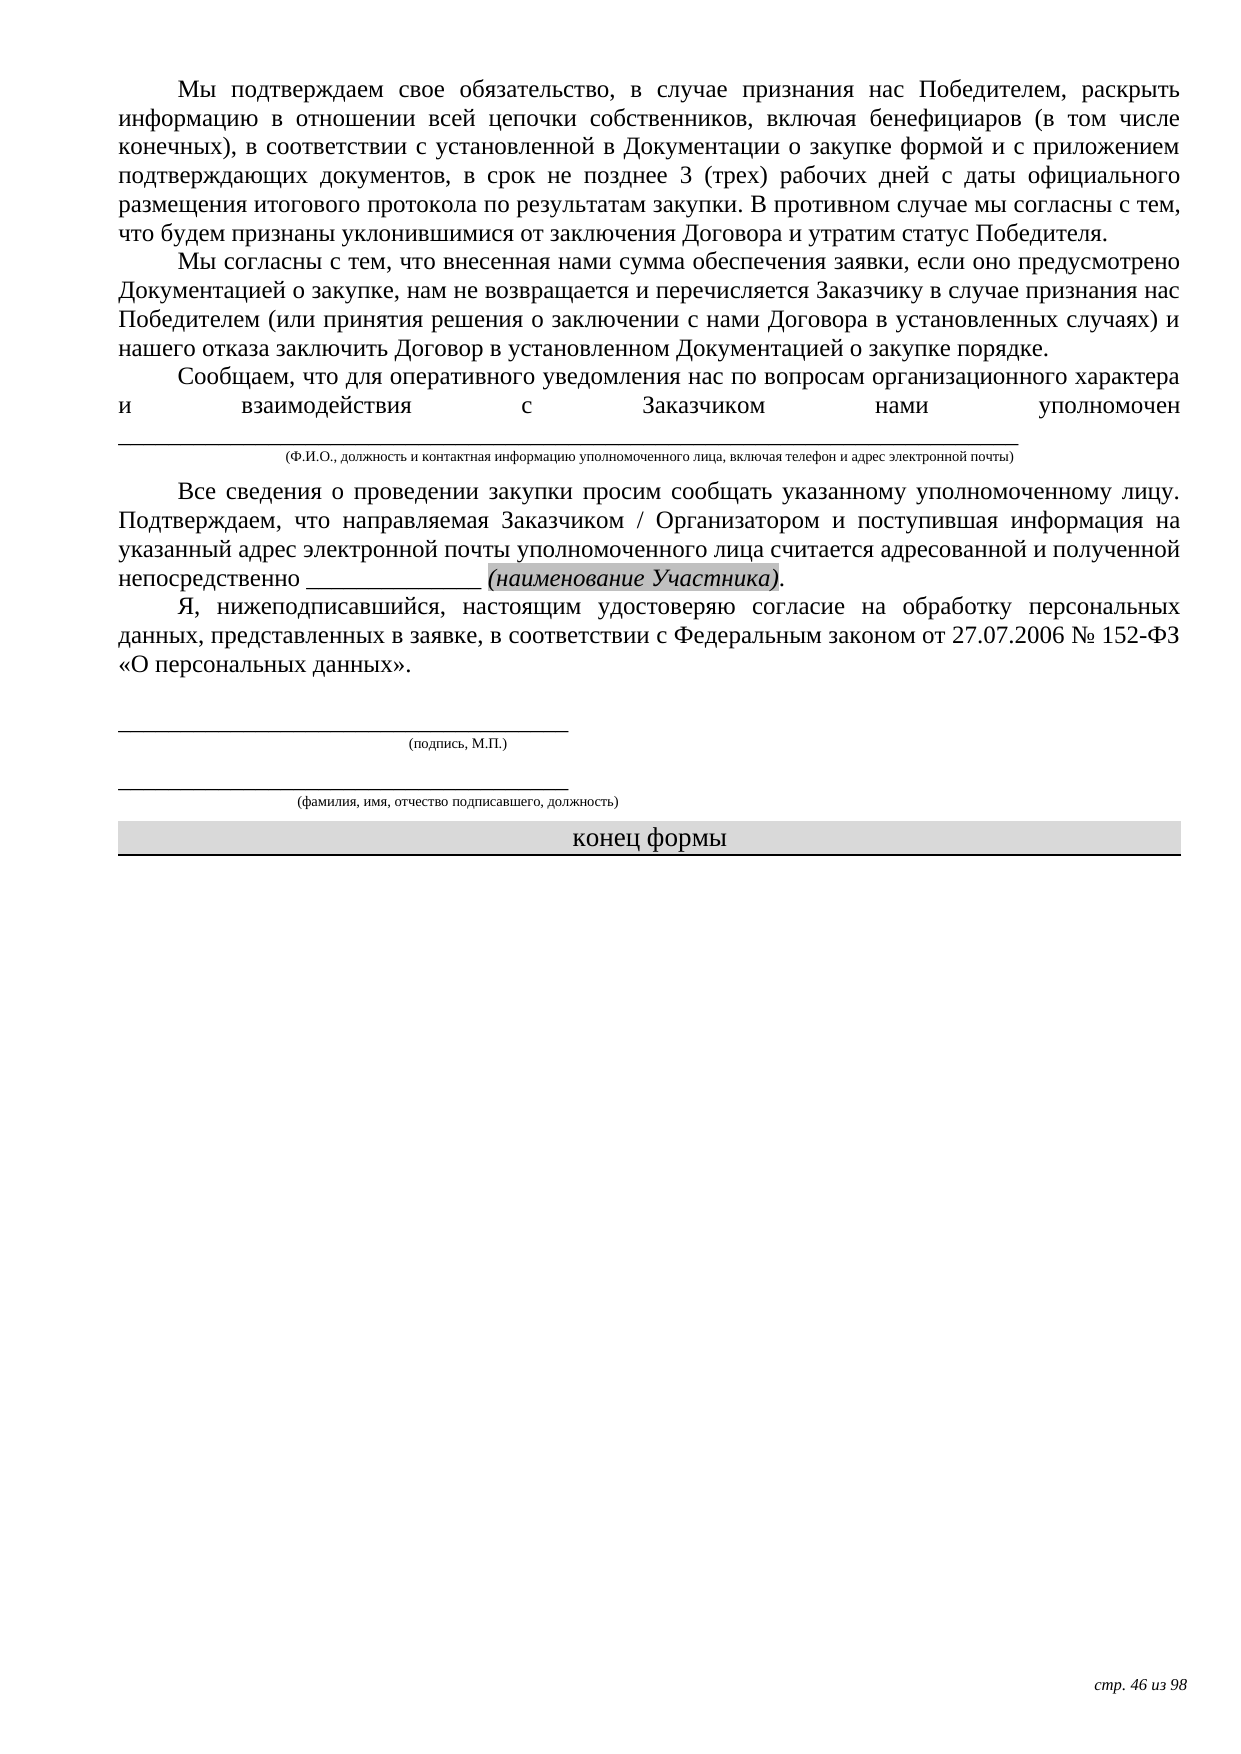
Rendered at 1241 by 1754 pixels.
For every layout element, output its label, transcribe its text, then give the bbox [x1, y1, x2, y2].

text Мы подтверждаем свое обязательство, в случае признания нас Победителем, раскрыть информацию в отношении всей цепочки собственников, включая бенефициаров (в том числе конечных), в соответствии с установленной в Документации о закупке формой и с приложением подтверждающих документов, в срок не позднее 3 (трех) рабочих дней с даты официального размещения итогового протокола по результатам закупки. В противном случае мы согласны с тем, что будем признаны уклонившимися от заключения Договора и утратим статус Победителя. [118, 74, 1181, 246]
text Я, нижеподписавшийся, настоящим удостоверяю согласие на обработку персональных данных, представленных в заявке, в соответствии с Федеральным законом от 27.07.2006 № 152-ФЗ «О персональных данных». [118, 591, 1181, 678]
text (Ф.И.О., должность и контактная информацию уполномоченного лица, включая телефон и адрес электронной почты) [118, 448, 1181, 476]
text Мы согласны с тем, что внесенная нами сумма обеспечения заявки, если оно предусмотрено Документацией о закупке, нам не возвращается и перечисляется Заказчику в случае признания нас Победителем (или принятия решения о заключении с нами Договора в установленных случаях) и нашего отказа заключить Договор в установленном Документацией о закупке порядке. [118, 246, 1181, 361]
text конец формы [118, 821, 1181, 854]
text (фамилия, имя, отчество подписавшего, должность) [118, 793, 797, 821]
text Сообщаем, что для оперативного уведомления нас по вопросам организационного характера и взаимодействия с Заказчиком нами уполномочен ________________________________________________________________________ [118, 361, 1181, 448]
text (подпись, М.П.) [118, 735, 797, 764]
text ____________________________________ [118, 764, 1181, 793]
text Все сведения о проведении закупки просим сообщать указанному уполномоченному лицу. Подтверждаем, что направляемая Заказчиком / Организатором и поступившая информация на указанный адрес электронной почты уполномоченного лица считается адресованной и полученной непосредственно ______________ (наименование Участника). [118, 476, 1181, 591]
text ____________________________________ [118, 706, 1181, 735]
